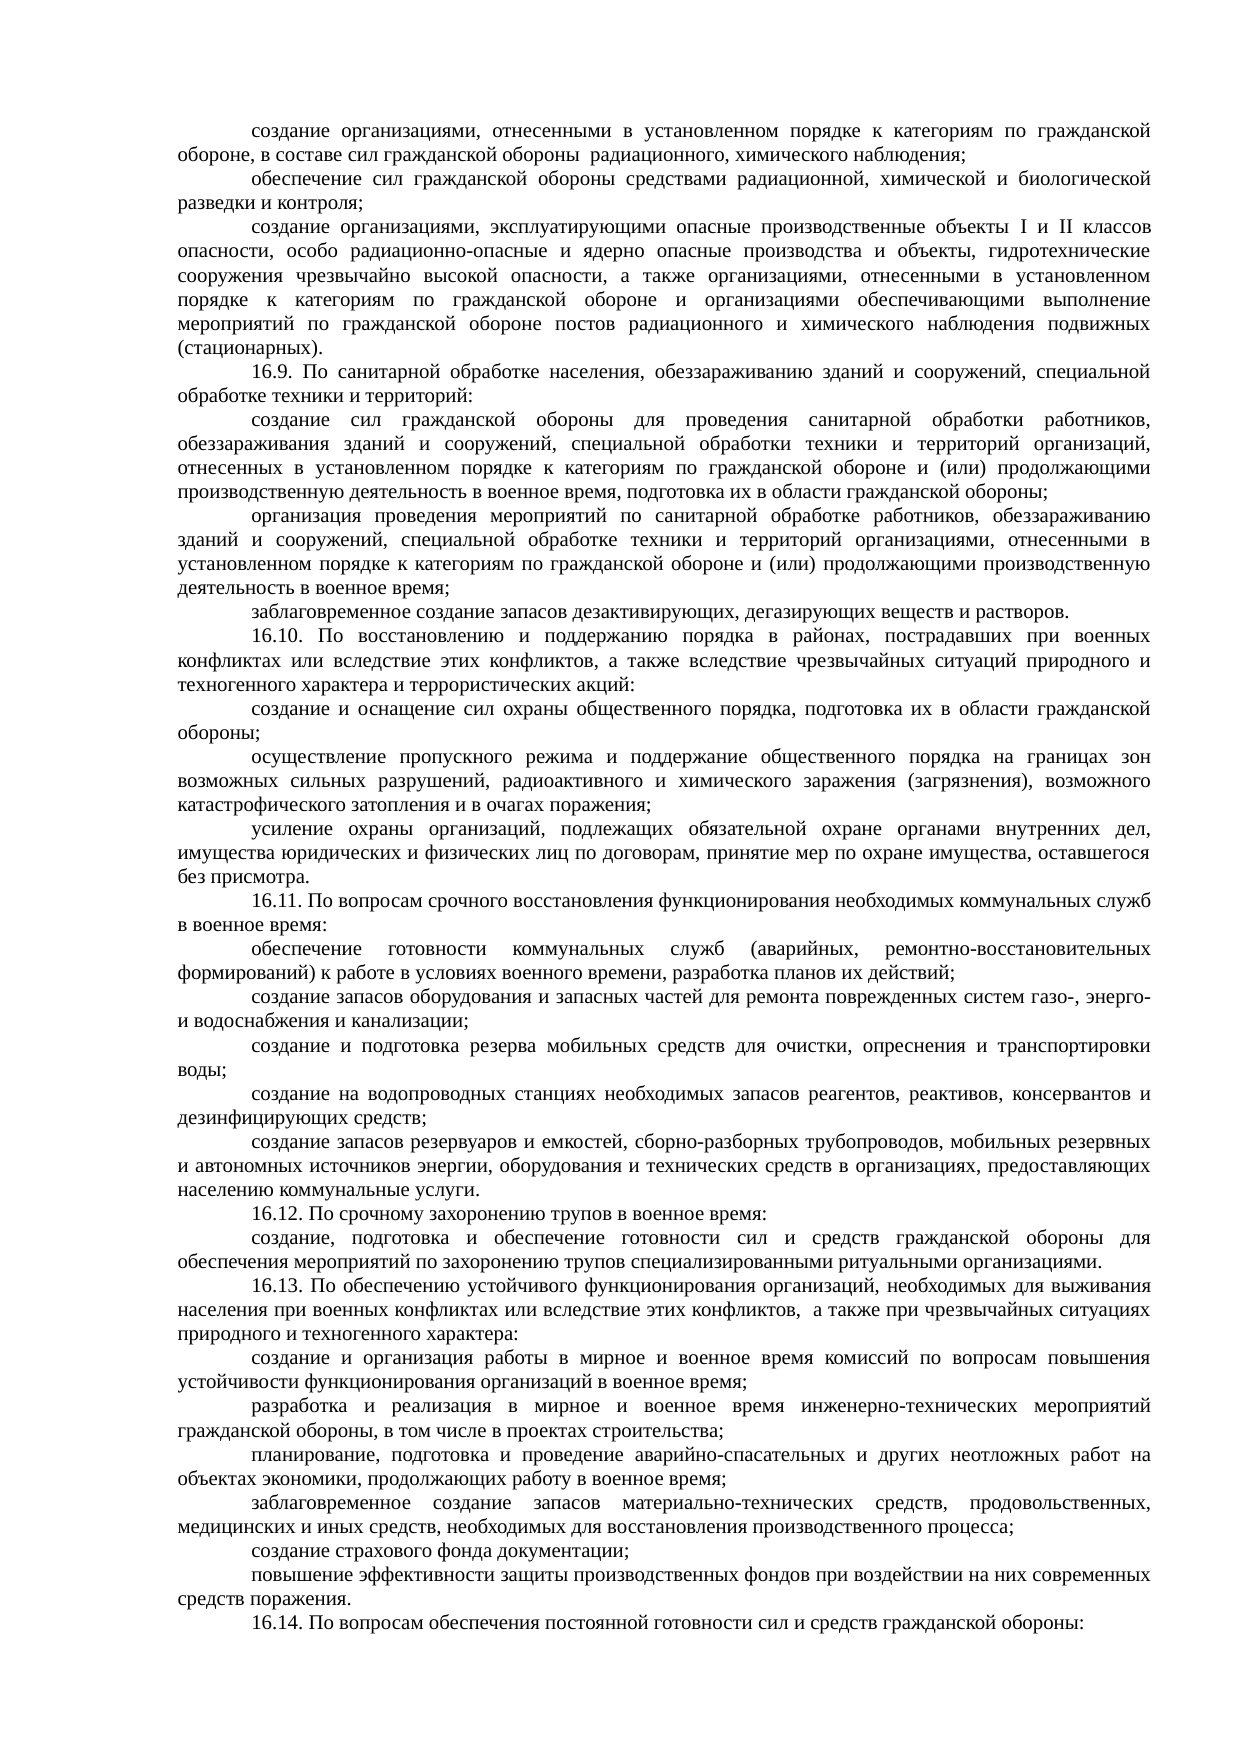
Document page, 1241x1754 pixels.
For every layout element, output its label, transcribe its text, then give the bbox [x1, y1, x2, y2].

text 16.14. По вопросам обеспечения постоянной готовности сил и средств гражданской обороны: [177, 1610, 1152, 1634]
text создание и оснащение сил охраны общественного порядка, подготовка их в области гражданской обороны; [177, 696, 1152, 744]
text заблаговременное создание запасов дезактивирующих, дегазирующих веществ и растворов. [177, 599, 1152, 623]
text 16.10. По восстановлению и поддержанию порядка в районах, пострадавших при военных конфликтах или вследствие этих конфликтов, а также вследствие чрезвычайных ситуаций природного и техногенного характера и террористических акций: [177, 623, 1152, 696]
text 16.13. По обеспечению устойчивого функционирования организаций, необходимых для выживания населения при военных конфликтах или вследствие этих конфликтов, а также при чрезвычайных ситуациях природного и техногенного характера: [177, 1273, 1152, 1345]
text обеспечение готовности коммунальных служб (аварийных, ремонтно-восстановительных формирований) к работе в условиях военного времени, разработка планов их действий; [177, 936, 1152, 984]
text создание и подготовка резерва мобильных средств для очистки, опреснения и транспортировки воды; [177, 1032, 1152, 1081]
text 16.12. По срочному захоронению трупов в военное время: [177, 1201, 1152, 1225]
text создание страхового фонда документации; [177, 1538, 1152, 1562]
text планирование, подготовка и проведение аварийно-спасательных и других неотложных работ на объектах экономики, продолжающих работу в военное время; [177, 1442, 1152, 1490]
text организация проведения мероприятий по санитарной обработке работников, обеззараживанию зданий и сооружений, специальной обработке техники и территорий организациями, отнесенными в установленном порядке к категориям по гражданской обороне и (или) продолжающими производственную деятельность в военное время; [177, 503, 1152, 599]
text создание организациями, эксплуатирующими опасные производственные объекты I и II классов опасности, особо радиационно-опасные и ядерно опасные производства и объекты, гидротехнические сооружения чрезвычайно высокой опасности, а также организациями, отнесенными в установленном порядке к категориям по гражданской обороне и организациями обеспечивающими выполнение мероприятий по гражданской обороне постов радиационного и химического наблюдения подвижных (стационарных). [177, 214, 1152, 359]
text заблаговременное создание запасов материально-технических средств, продовольственных, медицинских и иных средств, необходимых для восстановления производственного процесса; [177, 1490, 1152, 1538]
text создание сил гражданской обороны для проведения санитарной обработки работников, обеззараживания зданий и сооружений, специальной обработки техники и территорий организаций, отнесенных в установленном порядке к категориям по гражданской обороне и (или) продолжающими производственную деятельность в военное время, подготовка их в области гражданской обороны; [177, 407, 1152, 503]
text усиление охраны организаций, подлежащих обязательной охране органами внутренних дел, имущества юридических и физических лиц по договорам, принятие мер по охране имущества, оставшегося без присмотра. [177, 816, 1152, 888]
text создание организациями, отнесенными в установленном порядке к категориям по гражданской обороне, в составе сил гражданской обороны радиационного, химического наблюдения; [177, 118, 1152, 166]
text повышение эффективности защиты производственных фондов при воздействии на них современных средств поражения. [177, 1562, 1152, 1610]
text 16.11. По вопросам срочного восстановления функционирования необходимых коммунальных служб в военное время: [177, 888, 1152, 936]
text 16.9. По санитарной обработке населения, обеззараживанию зданий и сооружений, специальной обработке техники и территорий: [177, 359, 1152, 407]
text создание на водопроводных станциях необходимых запасов реагентов, реактивов, консервантов и дезинфицирующих средств; [177, 1081, 1152, 1129]
text обеспечение сил гражданской обороны средствами радиационной, химической и биологической разведки и контроля; [177, 166, 1152, 214]
text создание запасов оборудования и запасных частей для ремонта поврежденных систем газо-, энерго- и водоснабжения и канализации; [177, 984, 1152, 1032]
text создание, подготовка и обеспечение готовности сил и средств гражданской обороны для обеспечения мероприятий по захоронению трупов специализированными ритуальными организациями. [177, 1225, 1152, 1273]
text разработка и реализация в мирное и военное время инженерно-технических мероприятий гражданской обороны, в том числе в проектах строительства; [177, 1393, 1152, 1442]
text создание и организация работы в мирное и военное время комиссий по вопросам повышения устойчивости функционирования организаций в военное время; [177, 1345, 1152, 1393]
text осуществление пропускного режима и поддержание общественного порядка на границах зон возможных сильных разрушений, радиоактивного и химического заражения (загрязнения), возможного катастрофического затопления и в очагах поражения; [177, 744, 1152, 816]
text создание запасов резервуаров и емкостей, сборно-разборных трубопроводов, мобильных резервных и автономных источников энергии, оборудования и технических средств в организациях, предоставляющих населению коммунальные услуги. [177, 1129, 1152, 1201]
